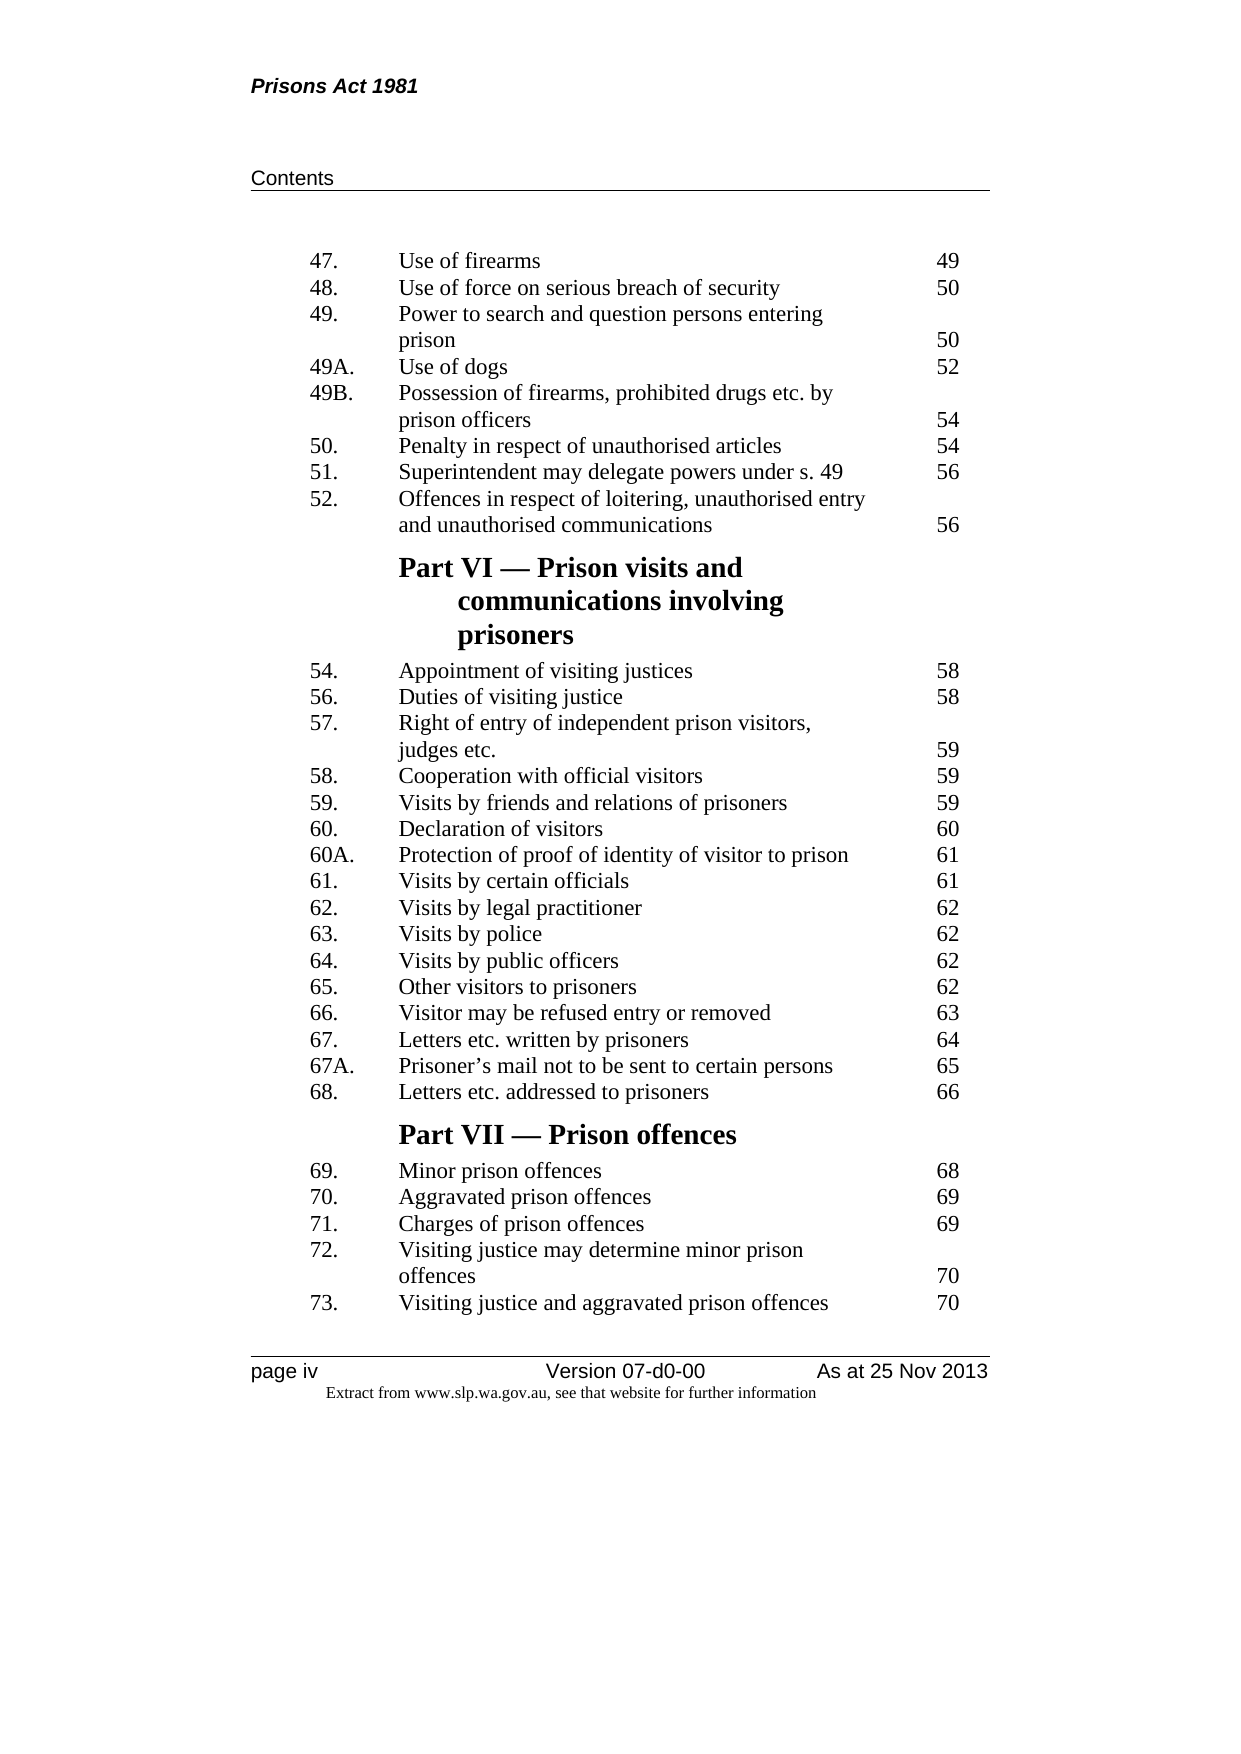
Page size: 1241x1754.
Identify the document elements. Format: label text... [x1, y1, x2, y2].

text 67A. Prisoner’s mail not to be sent to certain persons 65 [309, 1052, 872, 1078]
text 52. Offences in respect of loitering, unauthorised entry and unauthorised communications 56 [309, 485, 872, 537]
text 63. Visits by police 62 [309, 920, 872, 947]
text 48. Use of force on serious breach of security 50 [309, 274, 872, 300]
text 54. Appointment of visiting justices 58 [309, 657, 872, 683]
text Part VI — Prison visits and communications involving prisoners [398, 550, 872, 651]
text 47. Use of firearms 49 [309, 247, 872, 274]
text 60. Declaration of visitors 60 [309, 815, 872, 841]
text 59. Visits by friends and relations of prisoners 59 [309, 788, 872, 815]
text Part VII — Prison offences [398, 1117, 872, 1151]
text 49. Power to search and question persons entering prison 50 [309, 300, 872, 353]
text 50. Penalty in respect of unauthorised articles 54 [309, 432, 872, 458]
text 70. Aggravated prison offences 69 [309, 1183, 872, 1210]
text 62. Visits by legal practitioner 62 [309, 894, 872, 920]
text 56. Duties of visiting justice 58 [309, 683, 872, 709]
text 57. Right of entry of independent prison visitors, judges etc. 59 [309, 709, 872, 762]
text 64. Visits by public officers 62 [309, 947, 872, 973]
text 72. Visiting justice may determine minor prison offences 70 [309, 1236, 872, 1289]
text 71. Charges of prison offences 69 [309, 1210, 872, 1236]
text 69. Minor prison offences 68 [309, 1157, 872, 1183]
text 60A. Protection of proof of identity of visitor to prison 61 [309, 841, 872, 868]
text 61. Visits by certain officials 61 [309, 868, 872, 894]
text 66. Visitor may be refused entry or removed 63 [309, 999, 872, 1026]
text 68. Letters etc. addressed to prisoners 66 [309, 1078, 872, 1105]
text 49A. Use of dogs 52 [309, 353, 872, 379]
text 58. Cooperation with official visitors 59 [309, 762, 872, 788]
text 73. Visiting justice and aggravated prison offences 70 [309, 1289, 872, 1315]
text 49B. Possession of firearms, prohibited drugs etc. by prison officers 54 [309, 379, 872, 432]
text 51. Superintendent may delegate powers under s. 49 56 [309, 458, 872, 485]
text 67. Letters etc. written by prisoners 64 [309, 1026, 872, 1052]
text 65. Other visitors to prisoners 62 [309, 973, 872, 999]
